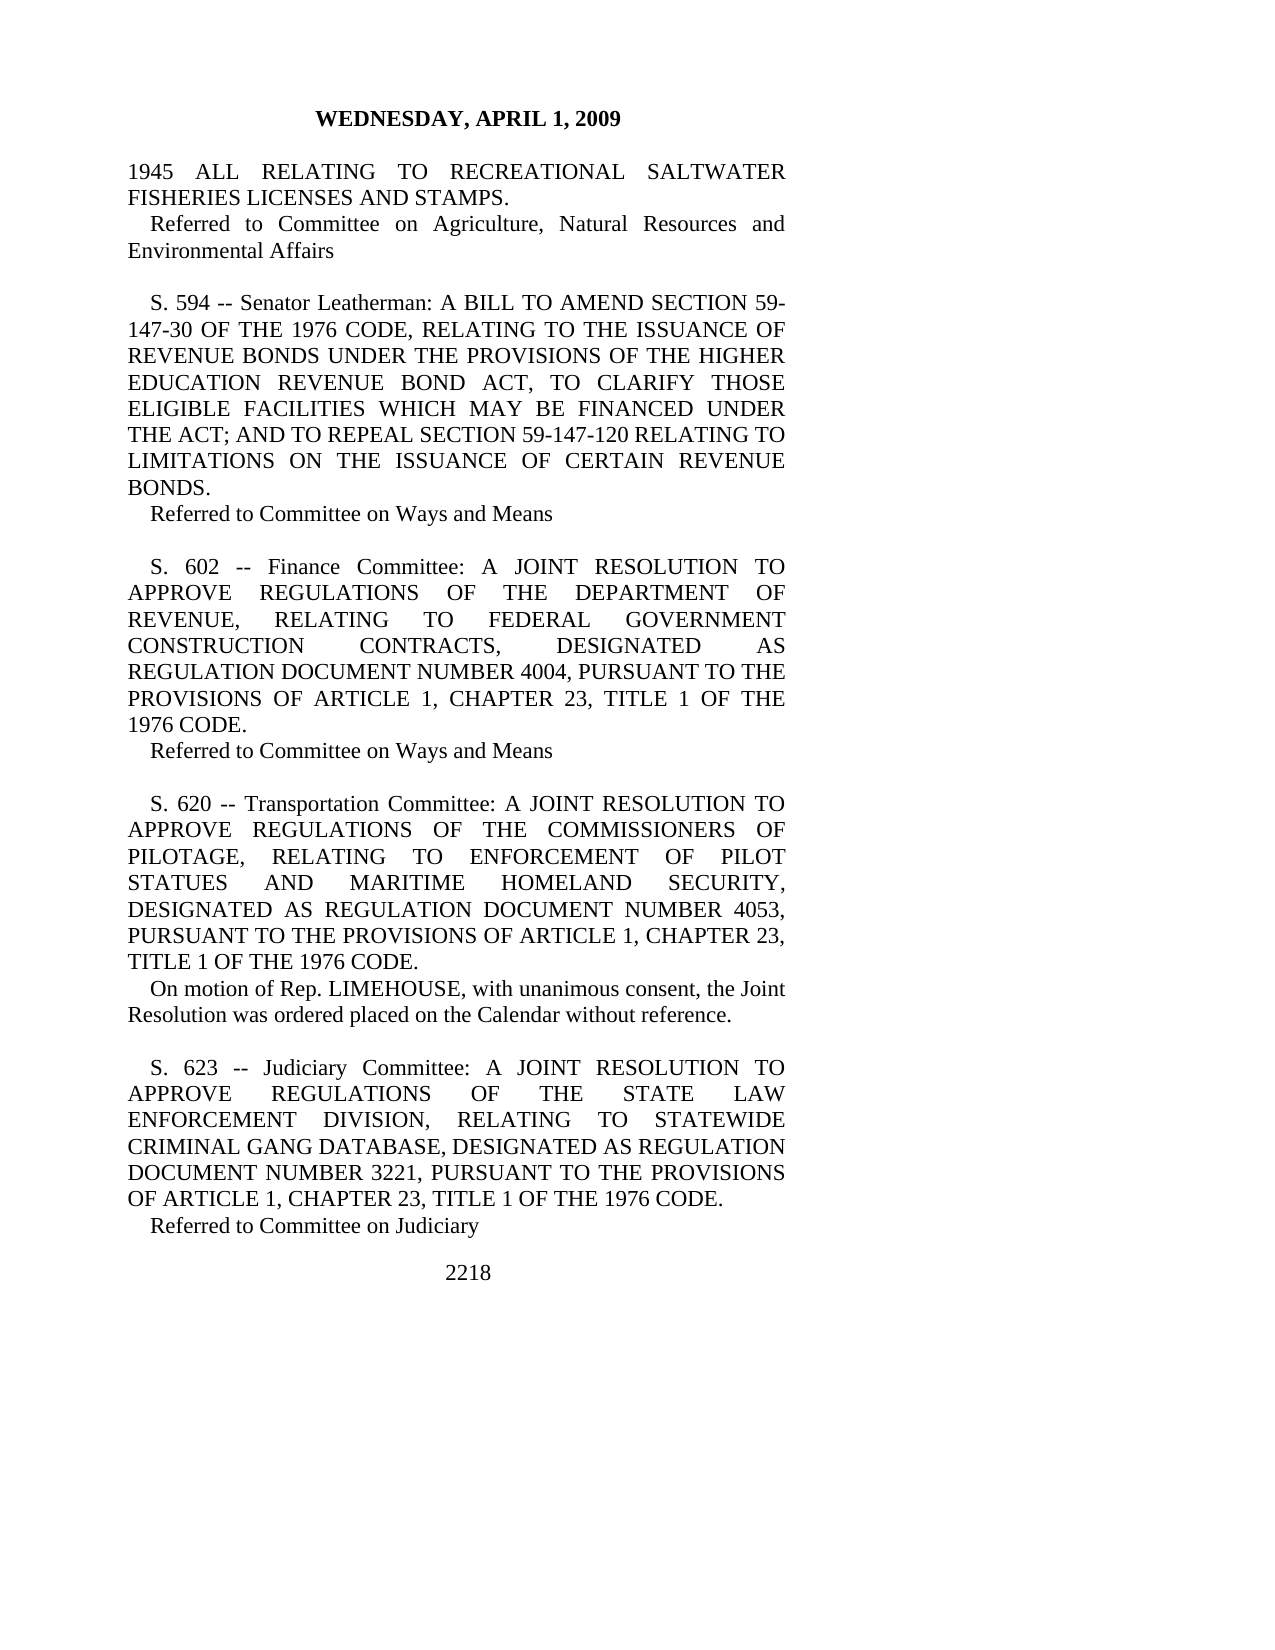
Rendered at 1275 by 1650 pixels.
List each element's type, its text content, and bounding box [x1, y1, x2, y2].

text Referred to Committee on Ways and Means [127, 500, 786, 527]
text 1945 ALL RELATING TO RECREATIONAL SALTWATER FISHERIES LICENSES AND STAMPS. [127, 158, 786, 210]
text Referred to Committee on Agriculture, Natural Resources and Environmental Affairs [127, 210, 786, 263]
text On motion of Rep. LIMEHOUSE, with unanimous consent, the Joint Resolution was ordered placed on the Calendar without reference. [127, 975, 786, 1027]
text S. 594 -- Senator Leatherman: A BILL TO AMEND SECTION 59-147-30 OF THE 1976 CODE, RELATING TO THE ISSUANCE OF REVENUE BONDS UNDER THE PROVISIONS OF THE HIGHER EDUCATION REVENUE BOND ACT, TO CLARIFY THOSE ELIGIBLE FACILITIES WHICH MAY BE FINANCED UNDER THE ACT; AND TO REPEAL SECTION 59-147-120 RELATING TO LIMITATIONS ON THE ISSUANCE OF CERTAIN REVENUE BONDS. [127, 289, 786, 500]
text S. 602 -- Finance Committee: A JOINT RESOLUTION TO APPROVE REGULATIONS OF THE DEPARTMENT OF REVENUE, RELATING TO FEDERAL GOVERNMENT CONSTRUCTION CONTRACTS, DESIGNATED AS REGULATION DOCUMENT NUMBER 4004, PURSUANT TO THE PROVISIONS OF ARTICLE 1, CHAPTER 23, TITLE 1 OF THE 1976 CODE. [127, 553, 786, 737]
text S. 620 -- Transportation Committee: A JOINT RESOLUTION TO APPROVE REGULATIONS OF THE COMMISSIONERS OF PILOTAGE, RELATING TO ENFORCEMENT OF PILOT STATUES AND MARITIME HOMELAND SECURITY, DESIGNATED AS REGULATION DOCUMENT NUMBER 4053, PURSUANT TO THE PROVISIONS OF ARTICLE 1, CHAPTER 23, TITLE 1 OF THE 1976 CODE. [127, 790, 786, 975]
text Referred to Committee on Ways and Means [127, 737, 786, 764]
text Referred to Committee on Judiciary [127, 1212, 786, 1238]
text S. 623 -- Judiciary Committee: A JOINT RESOLUTION TO APPROVE REGULATIONS OF THE STATE LAW ENFORCEMENT DIVISION, RELATING TO STATEWIDE CRIMINAL GANG DATABASE, DESIGNATED AS REGULATION DOCUMENT NUMBER 3221, PURSUANT TO THE PROVISIONS OF ARTICLE 1, CHAPTER 23, TITLE 1 OF THE 1976 CODE. [127, 1054, 786, 1212]
